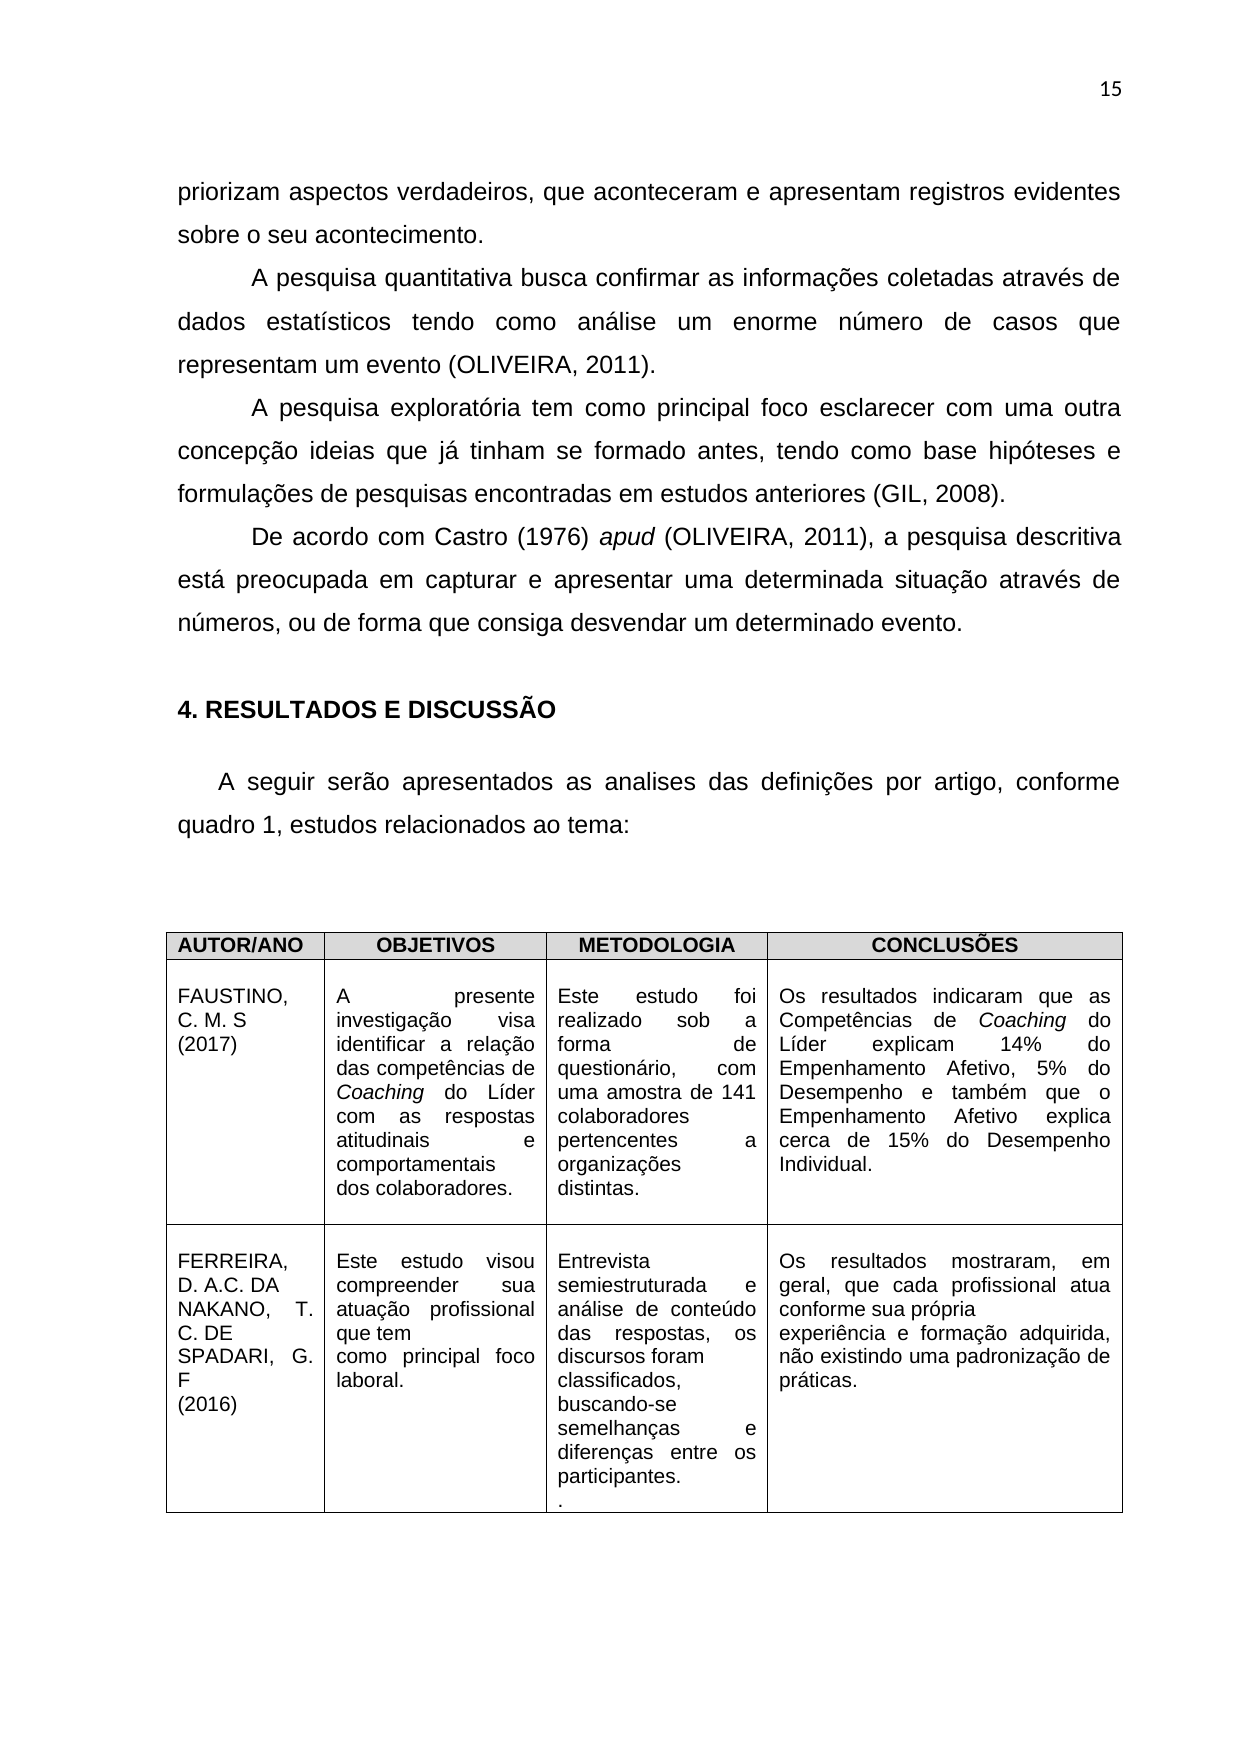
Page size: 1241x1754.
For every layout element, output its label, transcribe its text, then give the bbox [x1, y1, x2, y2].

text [177, 177, 1122, 249]
table_cell Este estudo visou compreender sua atuação profissional que tem como principal foco laboral. [325, 1225, 546, 1512]
table_cell Este estudo foi realizado sob a forma de questionário, com uma amostra de 141 colaboradores pertencentes a organizações distintas. [547, 960, 767, 1223]
table_cell Entrevista semiestruturada e análise de conteúdo das respostas, os discursos foram classificados, buscando-se semelhanças e diferenças entre os participantes. . [547, 1225, 767, 1512]
table_header AUTOR/ANO [167, 933, 324, 959]
table_header OBJETIVOS [325, 933, 546, 959]
table_cell Os resultados mostraram, em geral, que cada profissional atua conforme sua própria experiência e formação adquirida, não existindo uma padronização de práticas. [768, 1225, 1122, 1512]
table_header CONCLUSÕES [768, 933, 1122, 959]
text A pesquisa quantitativa busca confirmar as informações coletadas através de dados estatísticos tendo como análise um enorme número de casos que representam um evento (OLIVEIRA, 2011). [177, 263, 1122, 378]
table_header METODOLOGIA [547, 933, 767, 959]
table_cell A presente investigação visa identificar a relação das competências de Coaching do Líder com as respostas atitudinais e comportamentais dos colaboradores. [325, 960, 546, 1223]
subtitle 4. RESULTADOS E DISCUSSÃO [177, 695, 1122, 723]
table_cell Os resultados indicaram que as Competências de Coaching do Líder explicam 14% do Empenhamento Afetivo, 5% do Desempenho e também que o Empenhamento Afetivo explica cerca de 15% do Desempenho Individual. [768, 960, 1122, 1223]
table_cell FAUSTINO, C. M. S (2017) [167, 960, 324, 1223]
text A pesquisa exploratória tem como principal foco esclarecer com uma outra concepção ideias que já tinham se formado antes, tendo como base hipóteses e formulações de pesquisas encontradas em estudos anteriores (GIL, 2008). [177, 393, 1122, 508]
table_cell FERREIRA, D. A.C. DA NAKANO, T. C. DE SPADARI, G. F (2016) [167, 1225, 324, 1512]
text A seguir serão apresentados as analises das definições por artigo, conforme quadro 1, estudos relacionados ao tema: [177, 767, 1122, 838]
text De acordo com Castro (1976) apud (OLIVEIRA, 2011), a pesquisa descritiva está preocupada em capturar e apresentar uma determinada situação através de números, ou de forma que consiga desvendar um determinado evento. [177, 522, 1122, 637]
